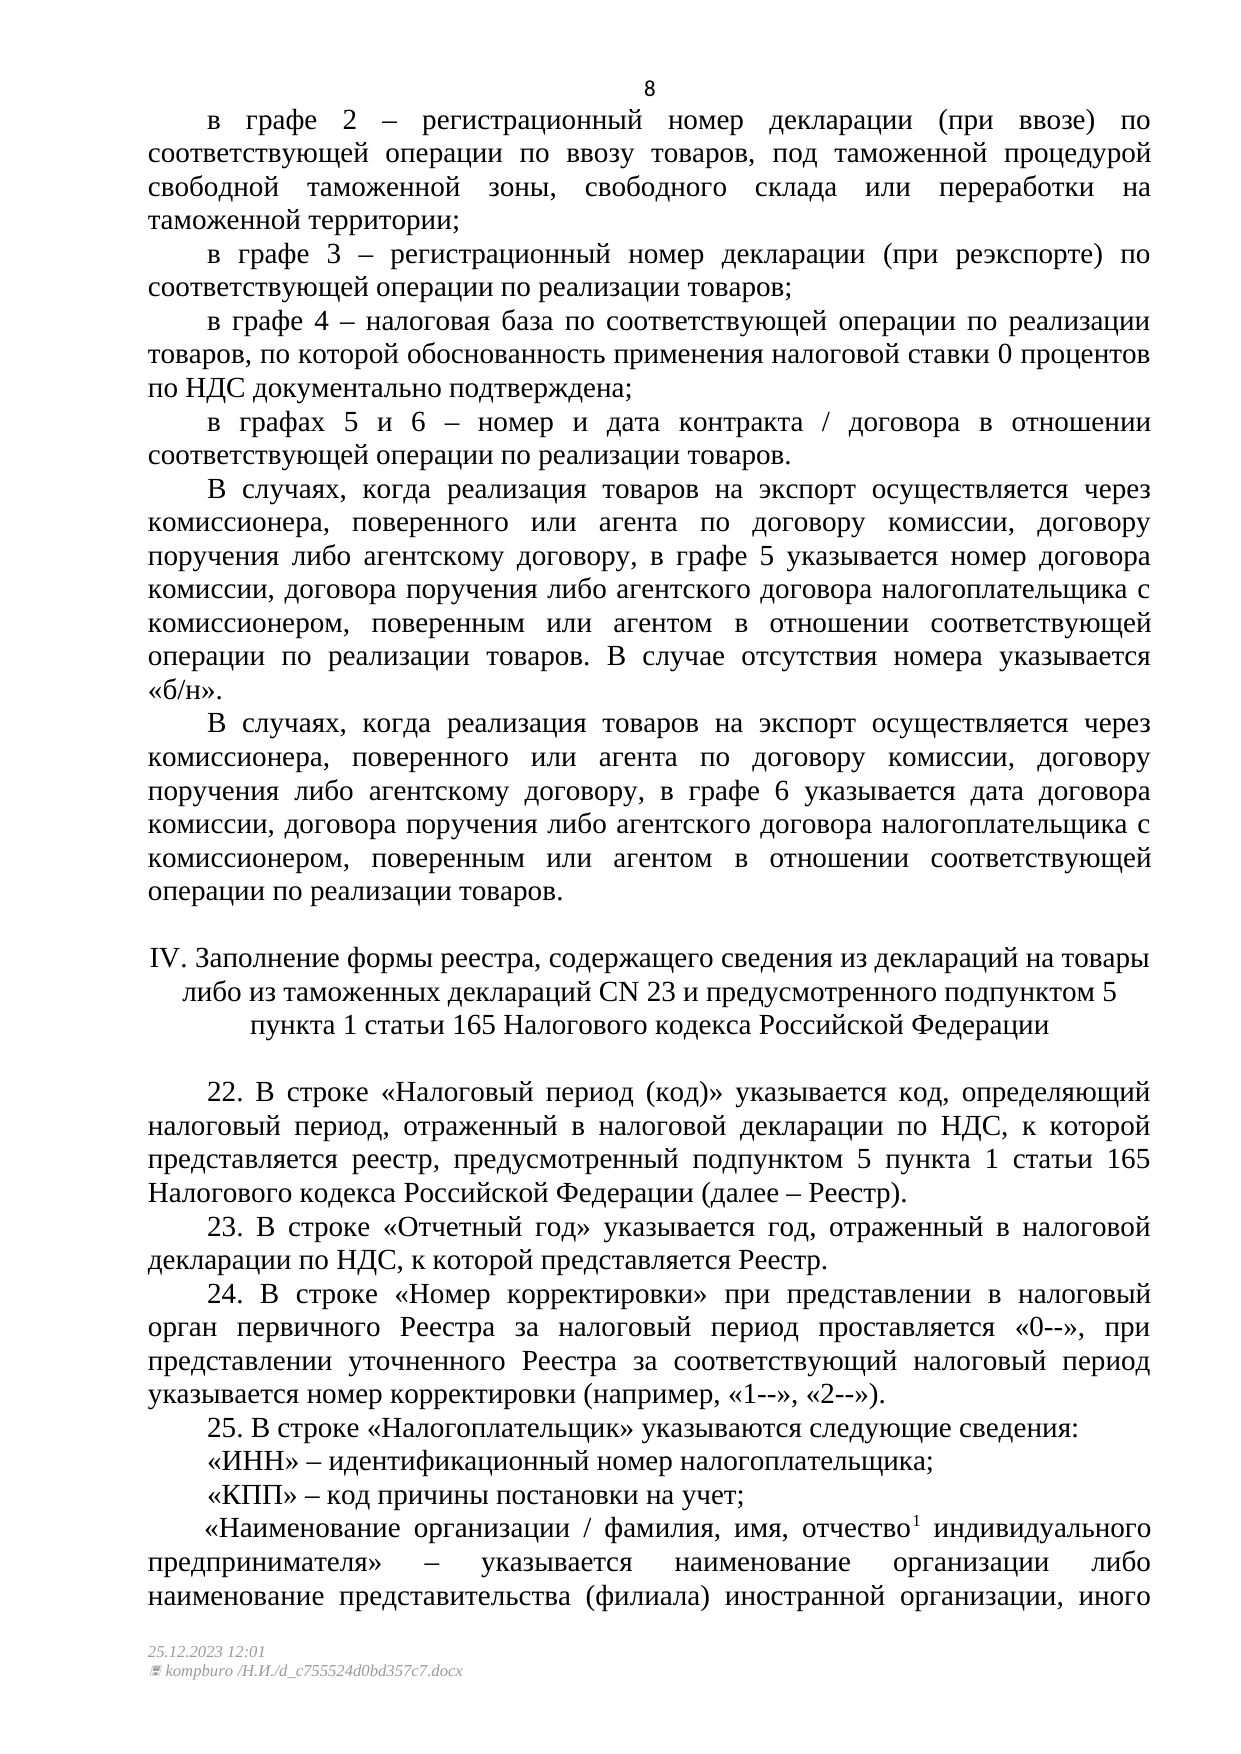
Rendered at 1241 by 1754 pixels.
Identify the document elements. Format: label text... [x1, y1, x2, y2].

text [148, 1511, 1152, 1611]
text IV. Заполнение формы реестра, содержащего сведения из деклараций на товары либо из таможенных деклараций CN 23 и предусмотренного подпунктом 5 пункта 1 статьи 165 Налогового кодекса Российской Федерации [148, 940, 1152, 1041]
text 23. В строке «Отчетный год» указывается год, отраженный в налоговой декларации по НДС, к которой представляется Реестр. [148, 1209, 1152, 1276]
text в графе 4 – налоговая база по соответствующей операции по реализации товаров, по которой обоснованность применения налоговой ставки 0 процентов по НДС документально подтверждена; [148, 303, 1152, 404]
text «ИНН» – идентификационный номер налогоплательщика; [148, 1443, 1152, 1477]
text 25. В строке «Налогоплательщик» указываются следующие сведения: [148, 1410, 1152, 1443]
text 24. В строке «Номер корректировки» при представлении в налоговый орган первичного Реестра за налоговый период проставляется «0--», при представлении уточненного Реестра за соответствующий налоговый период указывается номер корректировки (например, «1--», «2--»). [148, 1276, 1152, 1410]
text В случаях, когда реализация товаров на экспорт осуществляется через комиссионера, поверенного или агента по договору комиссии, договору поручения либо агентскому договору, в графе 6 указывается дата договора комиссии, договора поручения либо агентского договора налогоплательщика с комиссионером, поверенным или агентом в отношении соответствующей операции по реализации товаров. [148, 706, 1152, 907]
text В случаях, когда реализация товаров на экспорт осуществляется через комиссионера, поверенного или агента по договору комиссии, договору поручения либо агентскому договору, в графе 5 указывается номер договора комиссии, договора поручения либо агентского договора налогоплательщика с комиссионером, поверенным или агентом в отношении соответствующей операции по реализации товаров. В случае отсутствия номера указывается «б/н». [148, 471, 1152, 706]
text 22. В строке «Налоговый период (код)» указывается код, определяющий налоговый период, отраженный в налоговой декларации по НДС, к которой представляется реестр, предусмотренный подпунктом 5 пункта 1 статьи 165 Налогового кодекса Российской Федерации (далее – Реестр). [148, 1074, 1152, 1209]
text в графах 5 и 6 – номер и дата контракта / договора в отношении соответствующей операции по реализации товаров. [148, 404, 1152, 471]
text в графе 3 – регистрационный номер декларации (при реэкспорте) по соответствующей операции по реализации товаров; [148, 236, 1152, 303]
text в графе 2 – регистрационный номер декларации (при ввозе) по соответствующей операции по ввозу товаров, под таможенной процедурой свободной таможенной зоны, свободного склада или переработки на таможенной территории; [148, 102, 1152, 236]
text «КПП» – код причины постановки на учет; [148, 1477, 1152, 1511]
